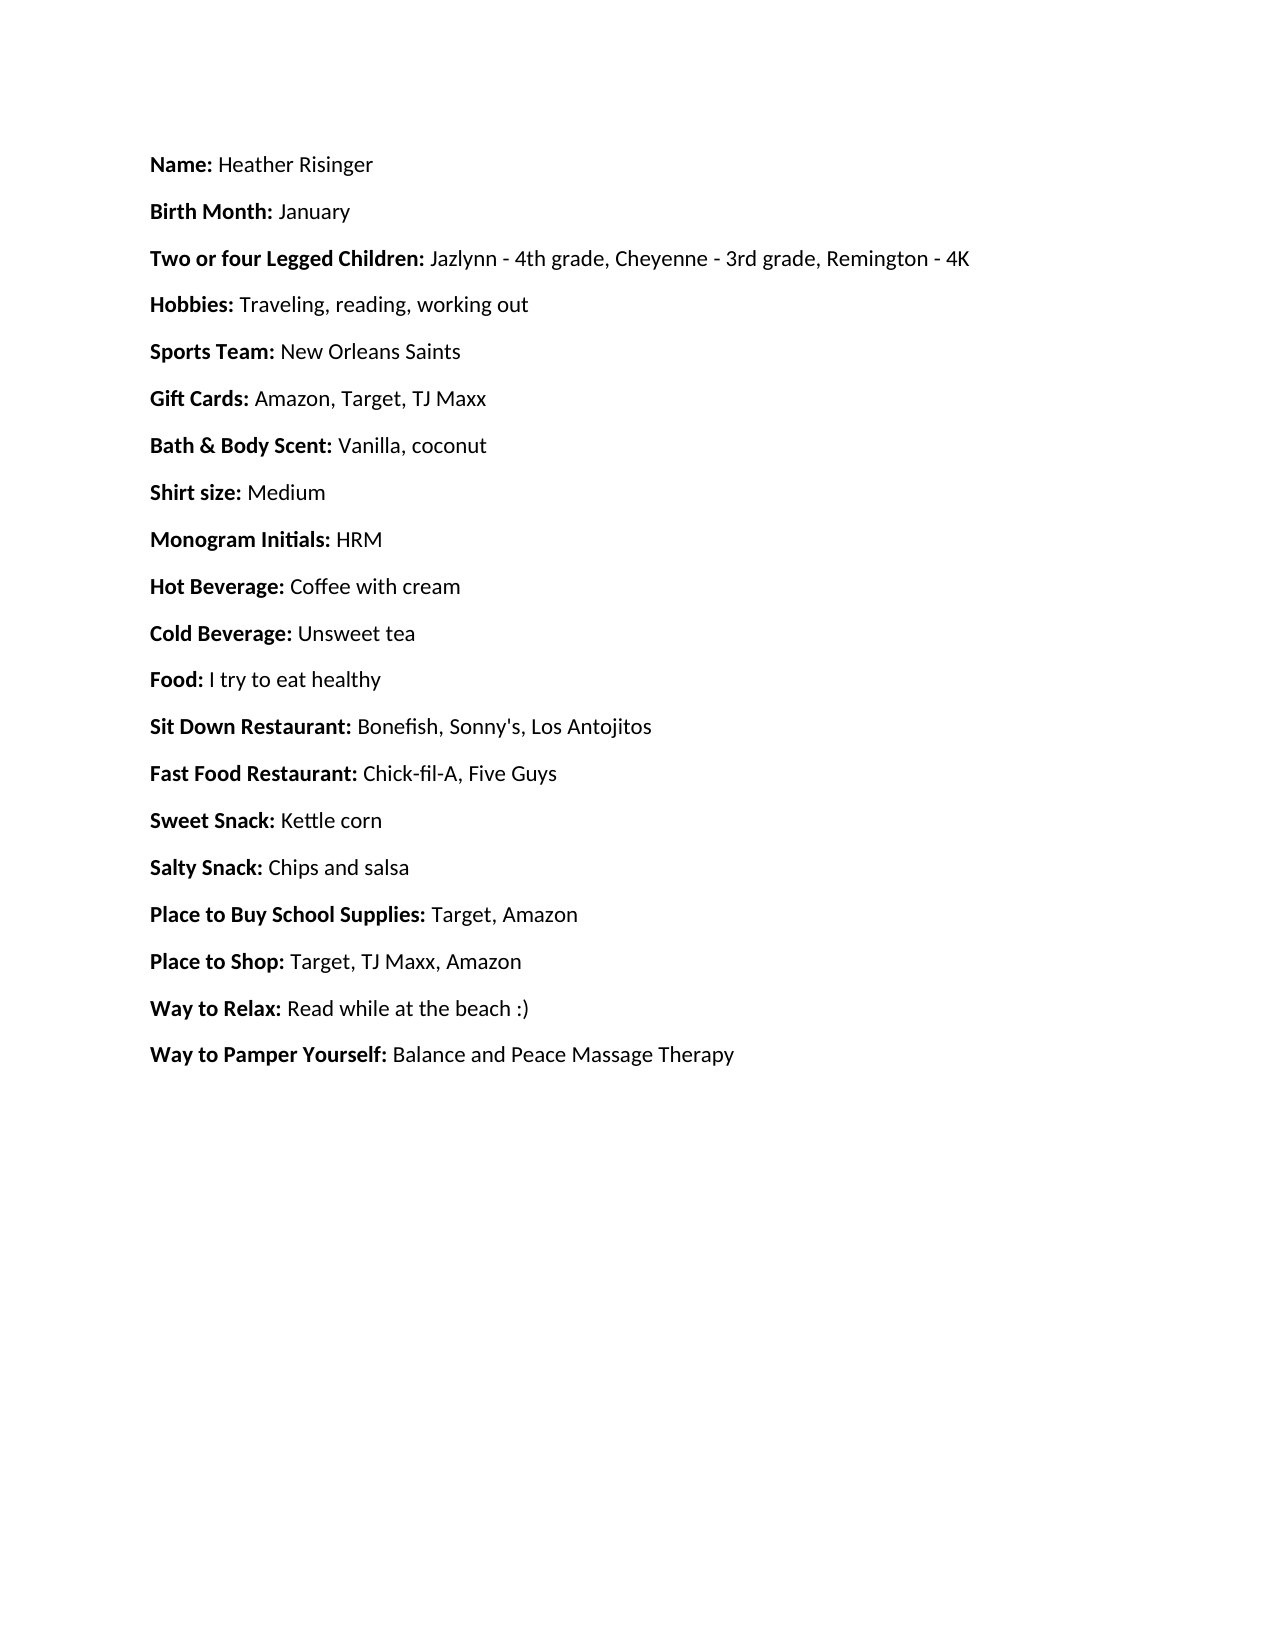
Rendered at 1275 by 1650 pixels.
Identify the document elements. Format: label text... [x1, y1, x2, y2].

text Two or four Legged Children: Jazlynn - 4th grade, Cheyenne - 3rd grade, Remington - 4K [150, 244, 1125, 272]
text Sit Down Restaurant: Bonefish, Sonny's, Los Antojitos [150, 712, 1125, 741]
text Cold Beverage: Unsweet tea [150, 619, 1125, 647]
text Food: I try to eat healthy [150, 666, 1125, 694]
text Shirt size: Medium [150, 478, 1125, 506]
text Bath & Body Scent: Vanilla, coconut [150, 431, 1125, 459]
text Birth Month: January [150, 197, 1125, 225]
text Fast Food Restaurant: Chick-fil-A, Five Guys [150, 759, 1125, 787]
text Way to Relax: Read while at the beach :) [150, 994, 1125, 1022]
text Gift Cards: Amazon, Target, TJ Maxx [150, 384, 1125, 412]
text Monogram Initials: HRM [150, 525, 1125, 553]
text Hot Beverage: Coffee with cream [150, 572, 1125, 600]
text Place to Shop: Target, TJ Maxx, Amazon [150, 947, 1125, 975]
text Sports Team: New Orleans Saints [150, 337, 1125, 366]
text Way to Pamper Yourself: Balance and Peace Massage Therapy [150, 1041, 1125, 1069]
text Place to Buy School Supplies: Target, Amazon [150, 900, 1125, 928]
text Sweet Snack: Kettle corn [150, 806, 1125, 834]
text Hobbies: Traveling, reading, working out [150, 291, 1125, 319]
text Name: Heather Risinger [150, 150, 1125, 178]
text Salty Snack: Chips and salsa [150, 853, 1125, 881]
